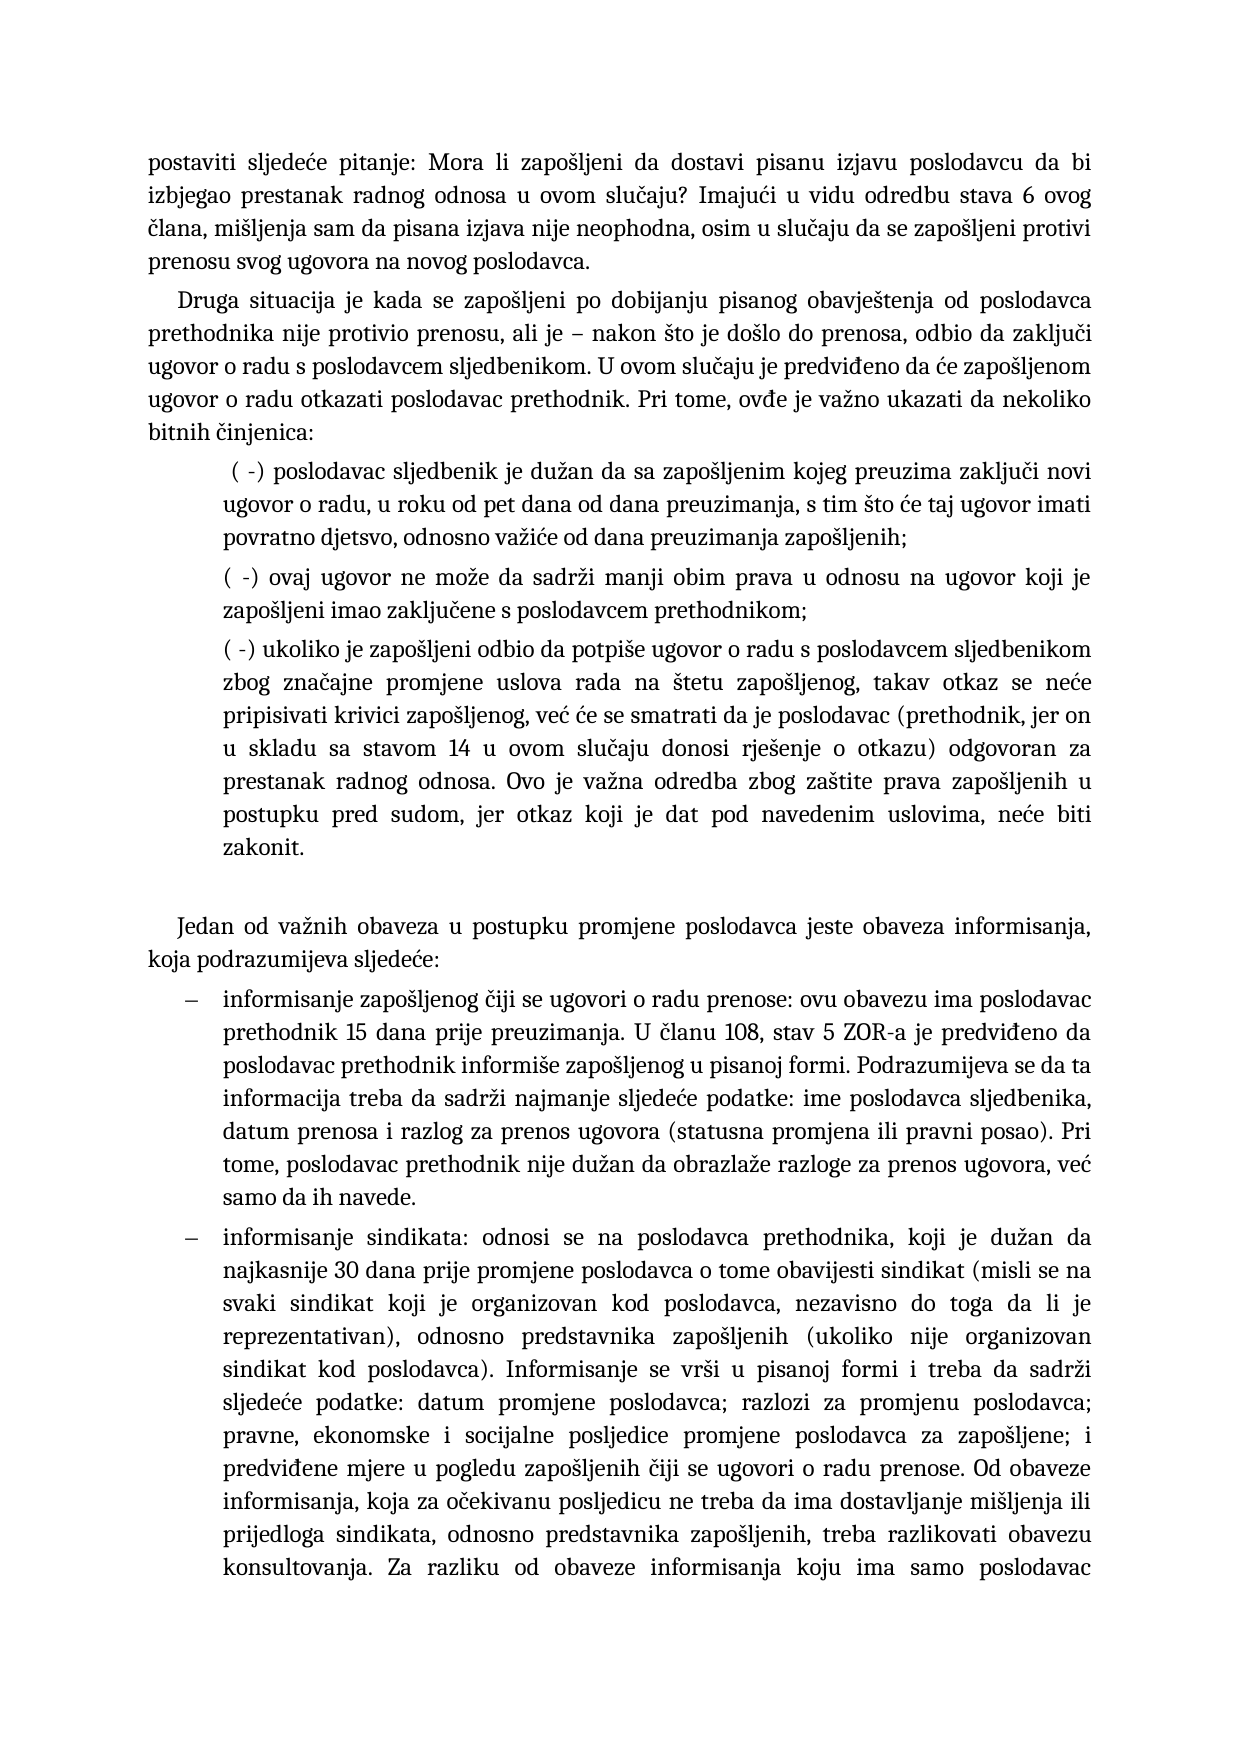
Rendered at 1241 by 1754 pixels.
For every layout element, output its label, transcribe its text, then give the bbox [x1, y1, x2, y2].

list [185, 1222, 1093, 1582]
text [148, 148, 1093, 275]
text ( -) poslodavac sljedbenik je dužan da sa zapošljenim kojeg preuzima zaključi novi ugovor o radu, u roku od pet dana od dana preuzimanja, s tim što će taj ugovor imati povratno djetsvo, odnosno važiće od dana preuzimanja zapošljenih; [223, 457, 1093, 552]
text Jedan od važnih obaveza u postupku promjene poslodavca jeste obaveza informisanja, koja podrazumijeva sljedeće: [148, 912, 1093, 973]
text Druga situacija je kada se zapošljeni po dobijanju pisanog obavještenja od poslodavca prethodnika nije protivio prenosu, ali je – nakon što je došlo do prenosa, odbio da zaključi ugovor o radu s poslodavcem sljedbenikom. U ovom slučaju je predviđeno da će zapošljenom ugovor o radu otkazati poslodavac prethodnik. Pri tome, ovđe je važno ukazati da nekoliko bitnih činjenica: [148, 286, 1093, 447]
list informisanje zapošljenog čiji se ugovori o radu prenose: ovu obavezu ima poslodavac prethodnik 15 dana prije preuzimanja. U članu 108, stav 5 ZOR-a je predviđeno da poslodavac prethodnik informiše zapošljenog u pisanoj formi. Podrazumijeva se da ta informacija treba da sadrži najmanje sljedeće podatke: ime poslodavca sljedbenika, datum prenosa i razlog za prenos ugovora (statusna promjena ili pravni posao). Pri tome, poslodavac prethodnik nije dužan da obrazlaže razloge za prenos ugovora, već samo da ih navede. [185, 984, 1093, 1212]
text ( -) ukoliko je zapošljeni odbio da potpiše ugovor o radu s poslodavcem sljedbenikom zbog značajne promjene uslova rada na štetu zapošljenog, takav otkaz se neće pripisivati krivici zapošljenog, već će se smatrati da je poslodavac (prethodnik, jer on u skladu sa stavom 14 u ovom slučaju donosi rješenje o otkazu) odgovoran za prestanak radnog odnosa. Ovo je važna odredba zbog zaštite prava zapošljenih u postupku pred sudom, jer otkaz koji je dat pod navedenim uslovima, neće biti zakonit. [223, 635, 1093, 862]
text ( -) ovaj ugovor ne može da sadrži manji obim prava u odnosu na ugovor koji je zapošljeni imao zaključene s poslodavcem prethodnikom; [223, 563, 1093, 624]
